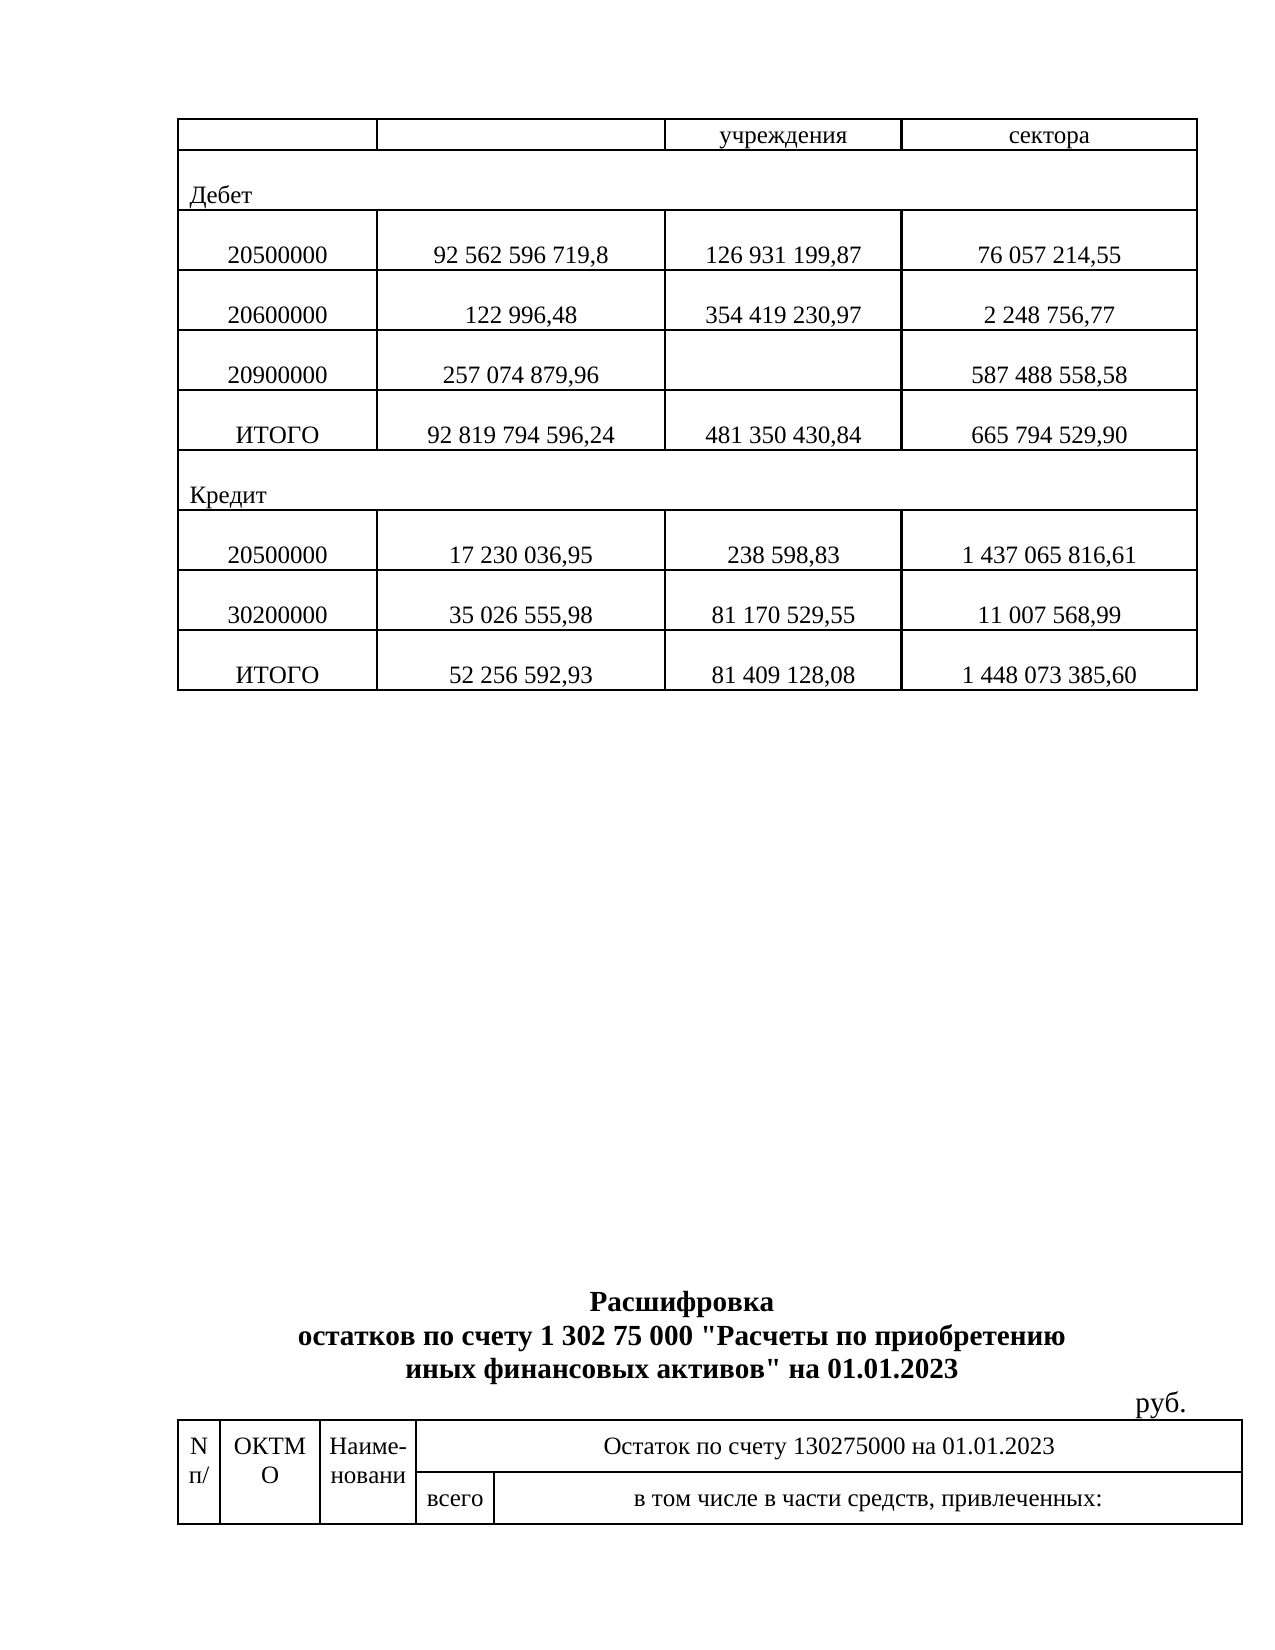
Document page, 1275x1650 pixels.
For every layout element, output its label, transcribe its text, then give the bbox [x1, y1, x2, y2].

text руб. [177, 1385, 1186, 1419]
table_cell 35 026 555,98 [378, 571, 664, 629]
table_header ОКТМО бюджета [221, 1421, 319, 1523]
table_cell 52 256 592,93 [378, 631, 664, 689]
table_cell в том числе в части средств, привлеченных: [495, 1473, 1241, 1523]
table_header N п/п [179, 1421, 219, 1523]
table_cell Дебет [179, 151, 1196, 209]
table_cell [903, 120, 1196, 149]
text иных финансовых активов" на 01.01.2023 [177, 1352, 1186, 1385]
table_cell 20900000 [179, 331, 376, 389]
table_cell ИТОГО [179, 391, 376, 449]
table_cell 20500000 [179, 211, 376, 269]
table_cell 122 996,48 [378, 271, 664, 329]
table_cell 30200000 [179, 571, 376, 629]
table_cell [666, 120, 900, 149]
table_cell 238 598,83 [666, 511, 900, 569]
table_cell 81 409 128,08 [666, 631, 900, 689]
table_cell 587 488 558,58 [903, 331, 1196, 389]
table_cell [378, 120, 664, 149]
table_cell 17 230 036,95 [378, 511, 664, 569]
table_cell ИТОГО [179, 631, 376, 689]
table_cell 92 562 596 719,8 [378, 211, 664, 269]
table_cell всего [417, 1473, 493, 1523]
table_cell 1 437 065 816,61 [903, 511, 1196, 569]
table_cell Кредит [179, 451, 1196, 509]
text остатков по счету 1 302 75 000 "Расчеты по приобретению [177, 1318, 1186, 1352]
table_cell 126 931 199,87 [666, 211, 900, 269]
table_cell [666, 331, 900, 389]
table_cell 76 057 214,55 [903, 211, 1196, 269]
table_cell 1 448 073 385,60 [903, 631, 1196, 689]
table_cell 481 350 430,84 [666, 391, 900, 449]
table_cell 257 074 879,96 [378, 331, 664, 389]
table_cell 665 794 529,90 [903, 391, 1196, 449]
table_cell 92 819 794 596,24 [378, 391, 664, 449]
table_header Остаток по счету 130275000 на 01.01.2023 [417, 1421, 1241, 1471]
table_header Наиме-нование бюджета [321, 1421, 415, 1523]
table_cell 11 007 568,99 [903, 571, 1196, 629]
table_cell 20500000 [179, 511, 376, 569]
table_cell 20600000 [179, 271, 376, 329]
table_cell 2 248 756,77 [903, 271, 1196, 329]
table_cell 354 419 230,97 [666, 271, 900, 329]
table_cell 81 170 529,55 [666, 571, 900, 629]
text Расшифровка [177, 1284, 1186, 1318]
